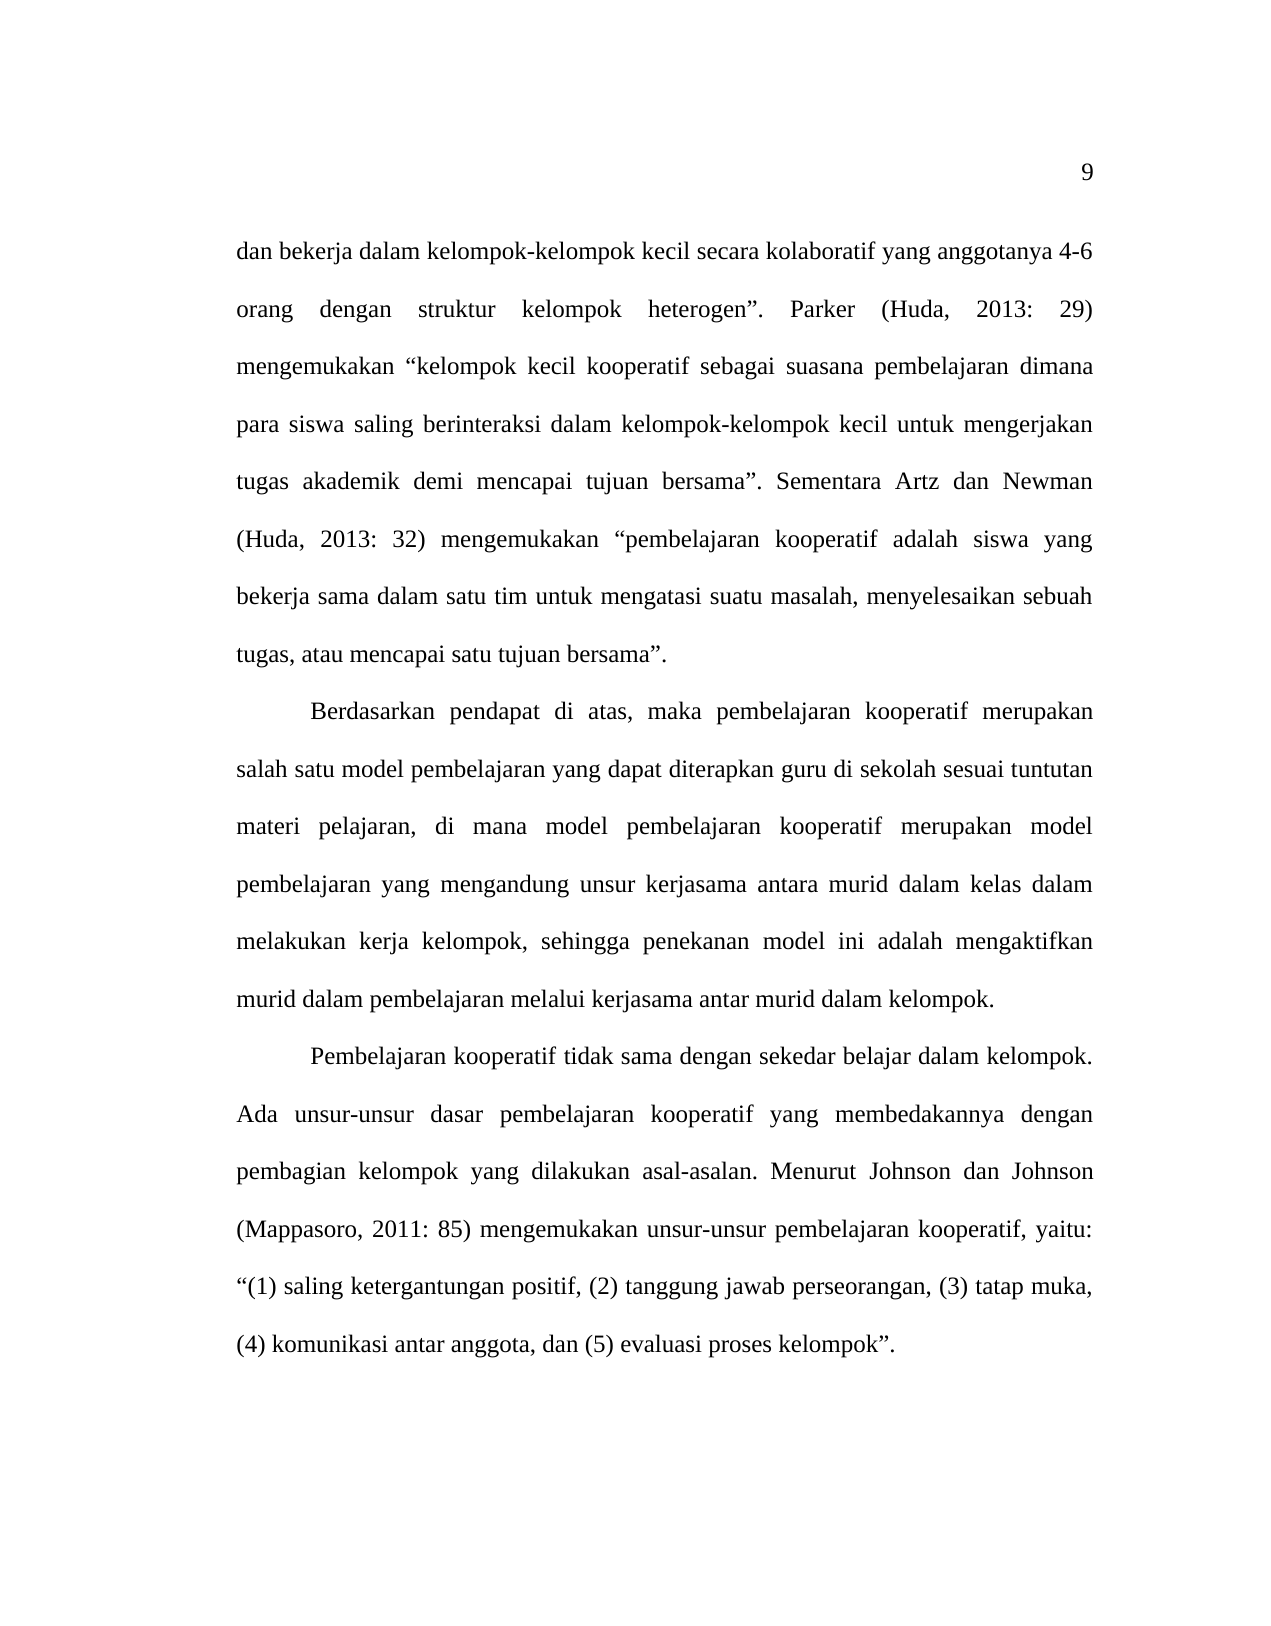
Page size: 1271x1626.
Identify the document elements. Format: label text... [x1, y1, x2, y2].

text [236, 236, 1094, 668]
text Berdasarkan pendapat di atas, maka pembelajaran kooperatif merupakan salah satu model pembelajaran yang dapat diterapkan guru di sekolah sesuai tuntutan materi pelajaran, di mana model pembelajaran kooperatif merupakan model pembelajaran yang mengandung unsur kerjasama antara murid dalam kelas dalam melakukan kerja kelompok, sehingga penekanan model ini adalah mengaktifkan murid dalam pembelajaran melalui kerjasama antar murid dalam kelompok. [236, 696, 1094, 1013]
text Pembelajaran kooperatif tidak sama dengan sekedar belajar dalam kelompok. Ada unsur-unsur dasar pembelajaran kooperatif yang membedakannya dengan pembagian kelompok yang dilakukan asal-asalan. Menurut Johnson dan Johnson (Mappasoro, 2011: 85) mengemukakan unsur-unsur pembelajaran kooperatif, yaitu: “(1) saling ketergantungan positif, (2) tanggung jawab perseorangan, (3) tatap muka, (4) komunikasi antar anggota, dan (5) evaluasi proses kelompok”. [236, 1041, 1094, 1358]
